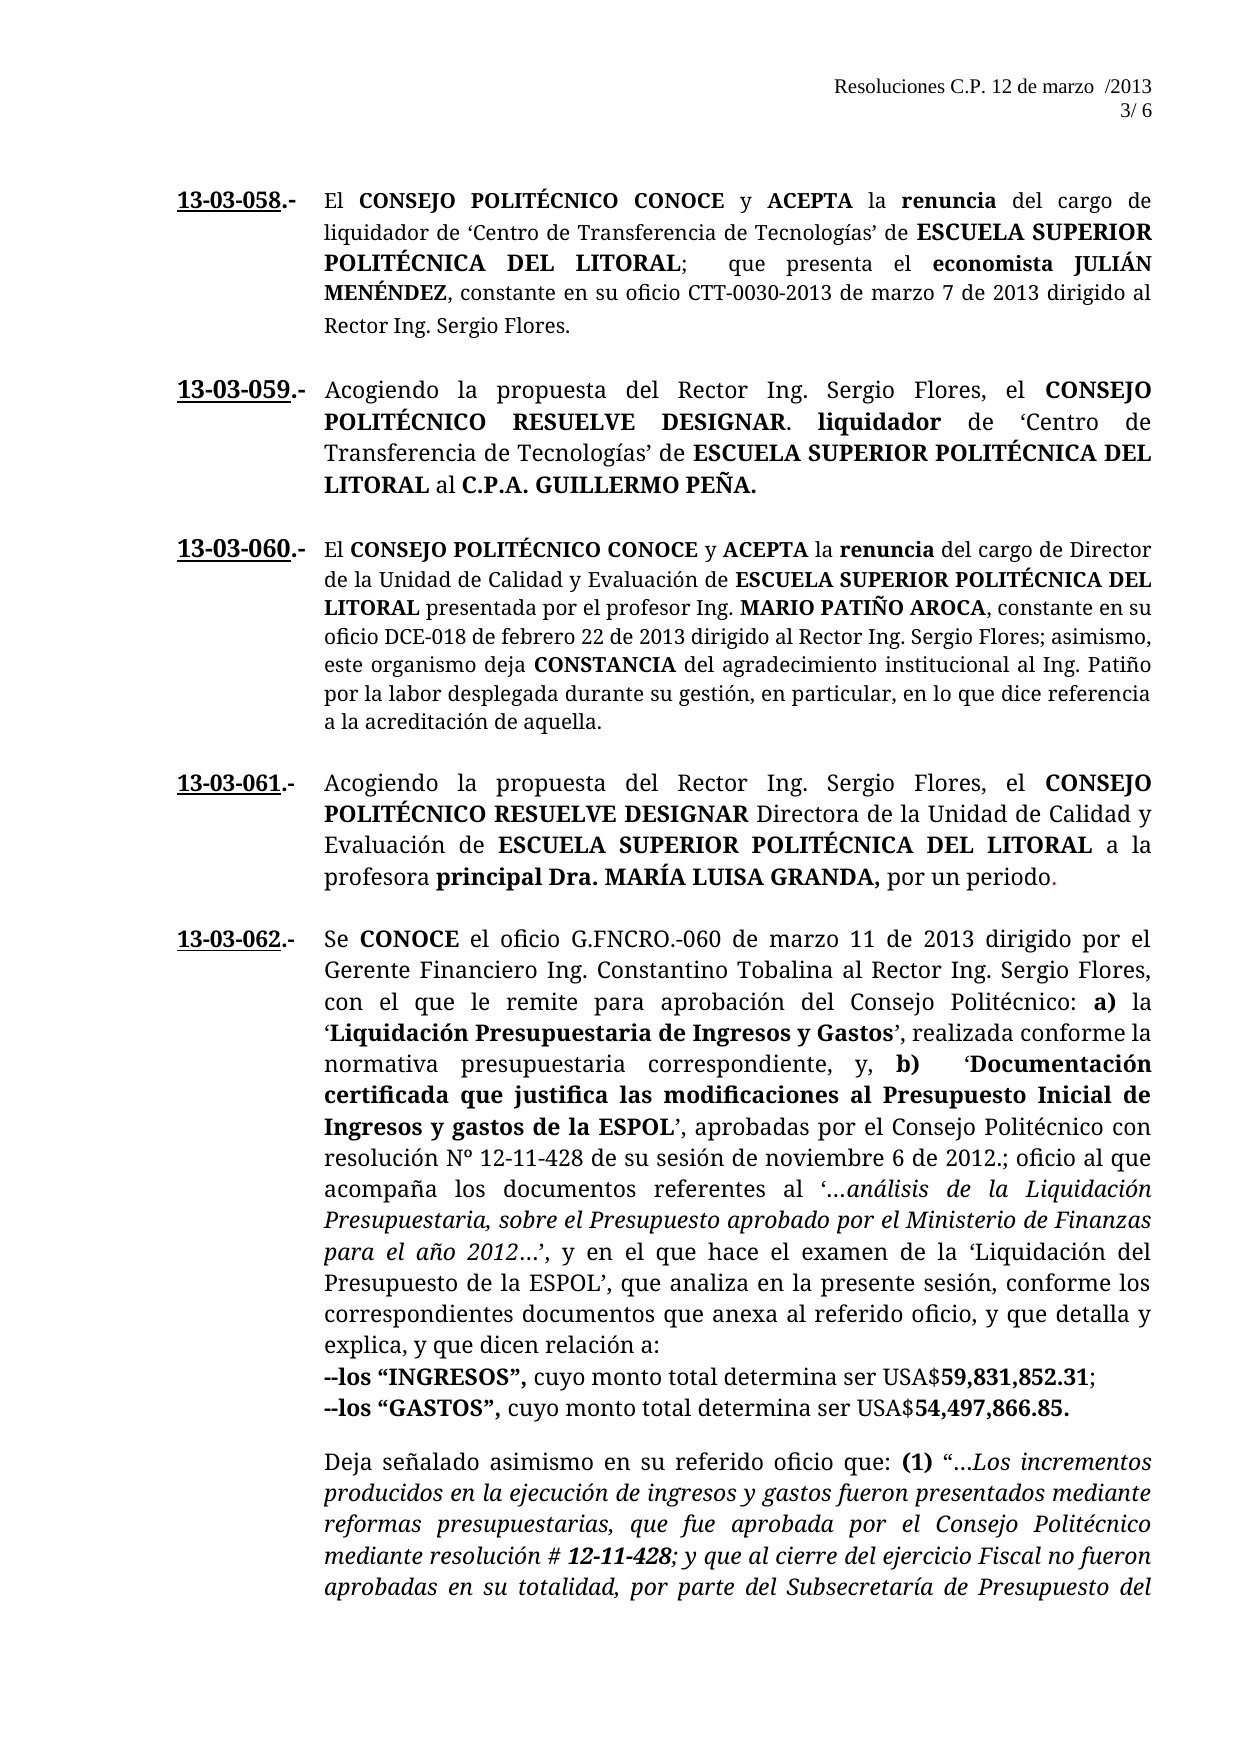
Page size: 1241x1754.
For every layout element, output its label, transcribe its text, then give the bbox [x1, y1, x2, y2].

text 13-03-062.- Se CONOCE el oficio G.FNCRO.-060 de marzo 11 de 2013 dirigido por el Gerente Financiero Ing. Constantino Tobalina al Rector Ing. Sergio Flores, con el que le remite para aprobación del Consejo Politécnico: a) la ‘Liquidación Presupuestaria de Ingresos y Gastos’, realizada conforme la normativa presupuestaria correspondiente, y, b) ‘Documentación certificada que justifica las modificaciones al Presupuesto Inicial de Ingresos y gastos de la ESPOL’, aprobadas por el Consejo Politécnico con resolución Nº 12-11-428 de su sesión de noviembre 6 de 2012.; oficio al que acompaña los documentos referentes al ‘…análisis de la Liquidación Presupuestaria, sobre el Presupuesto aprobado por el Ministerio de Finanzas para el año 2012…’, y en el que hace el examen de la ‘Liquidación del Presupuesto de la ESPOL’, que analiza en la presente sesión, conforme los correspondientes documentos que anexa al referido oficio, y que detalla y explica, y que dicen relación a: [177, 923, 1152, 1361]
text 13-03-058.- El CONSEJO POLITÉCNICO CONOCE y ACEPTA la renuncia del cargo de liquidador de ‘Centro de Transferencia de Tecnologías’ de ESCUELA SUPERIOR POLITÉCNICA DEL LITORAL; que presenta el economista JULIÁN MENÉNDEZ, constante en su oficio CTT-0030-2013 de marzo 7 de 2013 dirigido al Rector Ing. Sergio Flores. [177, 182, 1152, 341]
text 13-03-060.- El CONSEJO POLITÉCNICO CONOCE y ACEPTA la renuncia del cargo de Director de la Unidad de Calidad y Evaluación de ESCUELA SUPERIOR POLITÉCNICA DEL LITORAL presentada por el profesor Ing. MARIO PATIÑO AROCA, constante en su oficio DCE-018 de febrero 22 de 2013 dirigido al Rector Ing. Sergio Flores; asimismo, este organismo deja CONSTANCIA del agradecimiento institucional al Ing. Patiño por la labor desplegada durante su gestión, en particular, en lo que dice referencia a la acreditación de aquella. [177, 531, 1152, 736]
text 13-03-059.- Acogiendo la propuesta del Rector Ing. Sergio Flores, el CONSEJO POLITÉCNICO RESUELVE DESIGNAR. liquidador de ‘Centro de Transferencia de Tecnologías’ de ESCUELA SUPERIOR POLITÉCNICA DEL LITORAL al C.P.A. GUILLERMO PEÑA. [177, 372, 1152, 500]
text 13-03-061.- Acogiendo la propuesta del Rector Ing. Sergio Flores, el CONSEJO POLITÉCNICO RESUELVE DESIGNAR Directora de la Unidad de Calidad y Evaluación de ESCUELA SUPERIOR POLITÉCNICA DEL LITORAL a la profesora principal Dra. MARÍA LUISA GRANDA, por un periodo. [177, 767, 1152, 892]
text --los “GASTOS”, cuyo monto total determina ser USA$54,497,866.85. [324, 1392, 1152, 1423]
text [324, 1446, 1152, 1602]
text --los “INGRESOS”, cuyo monto total determina ser USA$59,831,852.31; [324, 1361, 1152, 1392]
